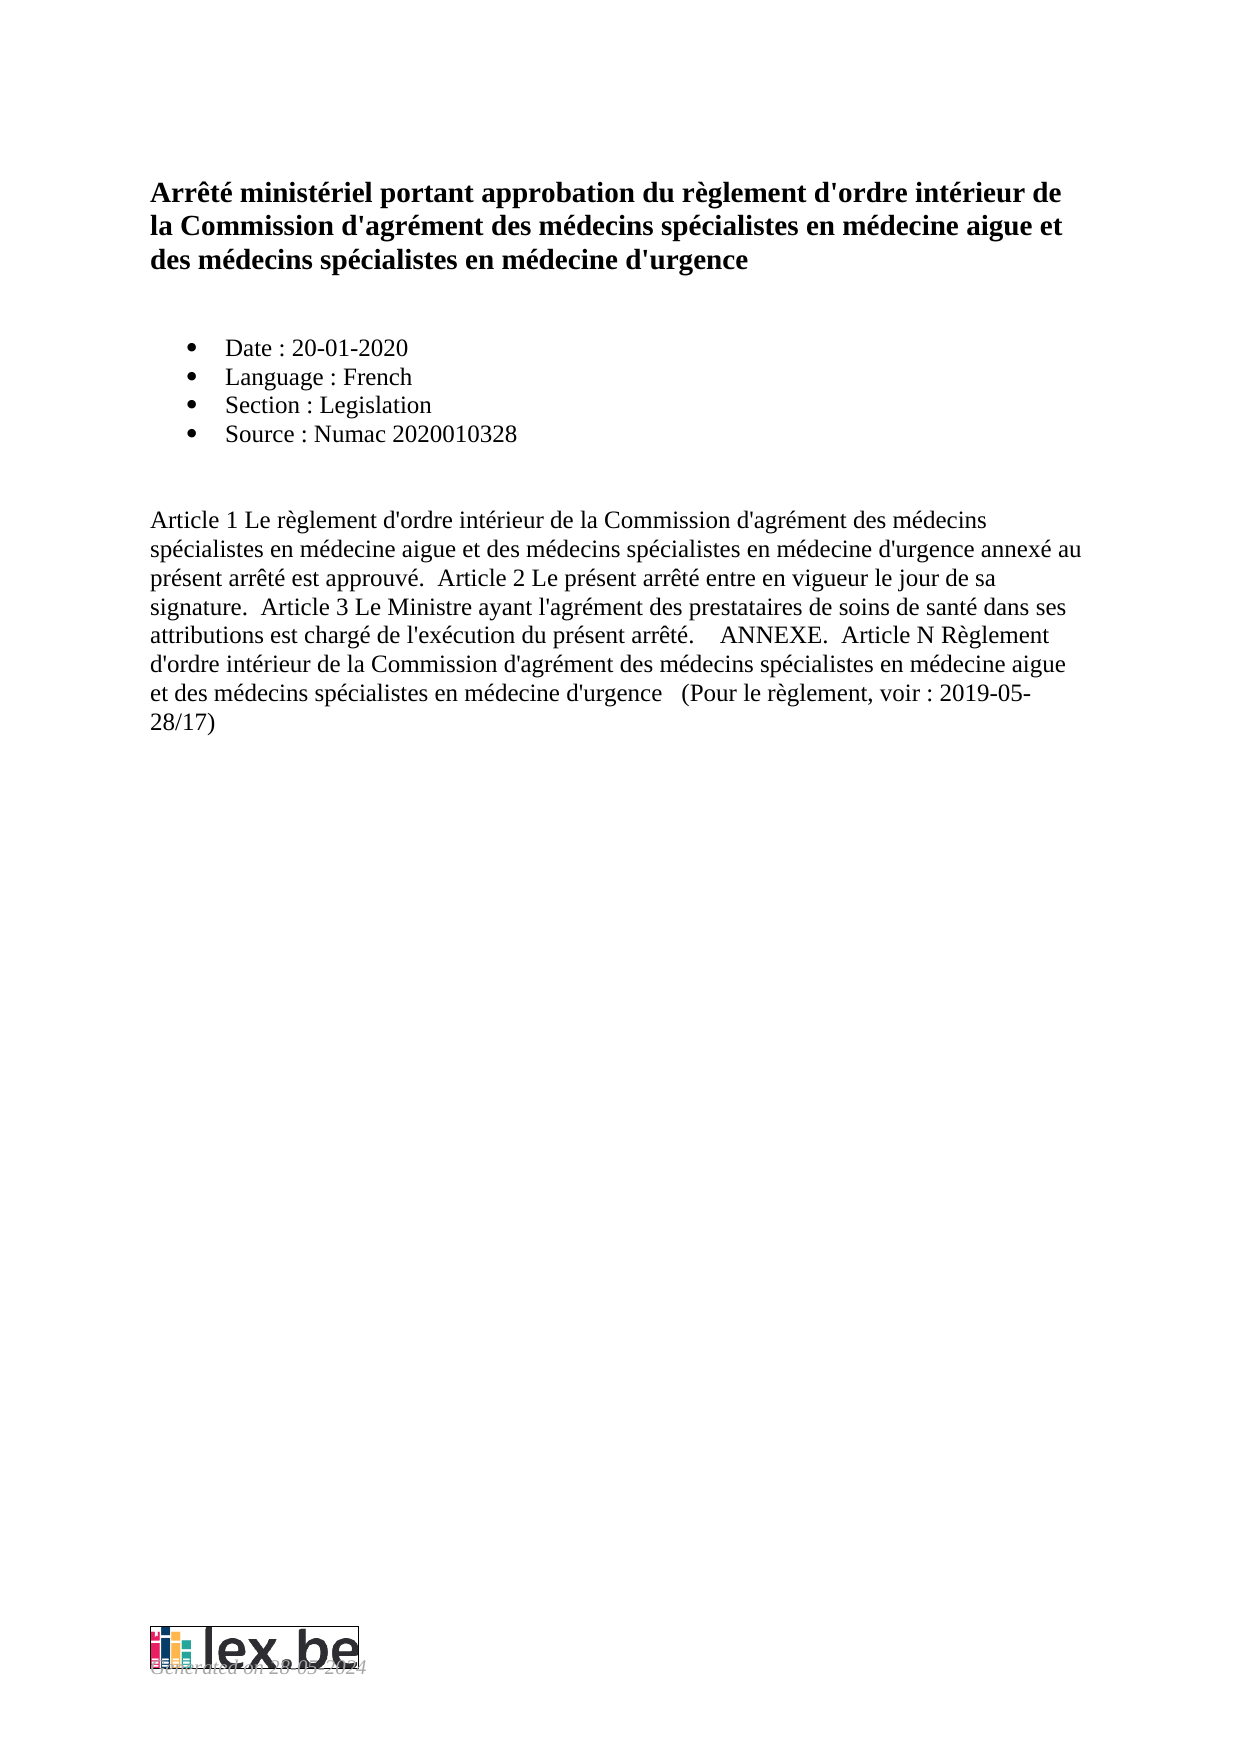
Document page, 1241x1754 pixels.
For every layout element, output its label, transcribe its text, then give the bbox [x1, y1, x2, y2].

list Date : 20-01-2020 [187, 333, 1090, 362]
subtitle Arrêté ministériel portant approbation du règlement d'ordre intérieur de la Commission d'agrément des médecins spécialistes en médecine aigue et des médecins spécialistes en médecine d'urgence [150, 175, 1090, 276]
picture [151, 1627, 358, 1668]
list Source : Numac 2020010328 [187, 419, 1090, 448]
list Language : French [187, 362, 1090, 391]
list Section : Legislation [187, 391, 1090, 419]
text Article 1 Le règlement d'ordre intérieur de la Commission d'agrément des médecins spécialistes en médecine aigue et des médecins spécialistes en médecine d'urgence annexé au présent arrêté est approuvé. Article 2 Le présent arrêté entre en vigueur le jour de sa signature. Article 3 Le Ministre ayant l'agrément des prestataires de soins de santé dans ses attributions est chargé de l'exécution du présent arrêté. ANNEXE. Article N Règlement d'ordre intérieur de la Commission d'agrément des médecins spécialistes en médecine aigue et des médecins spécialistes en médecine d'urgence (Pour le règlement, voir : 2019-05-28/17) [150, 506, 1090, 736]
